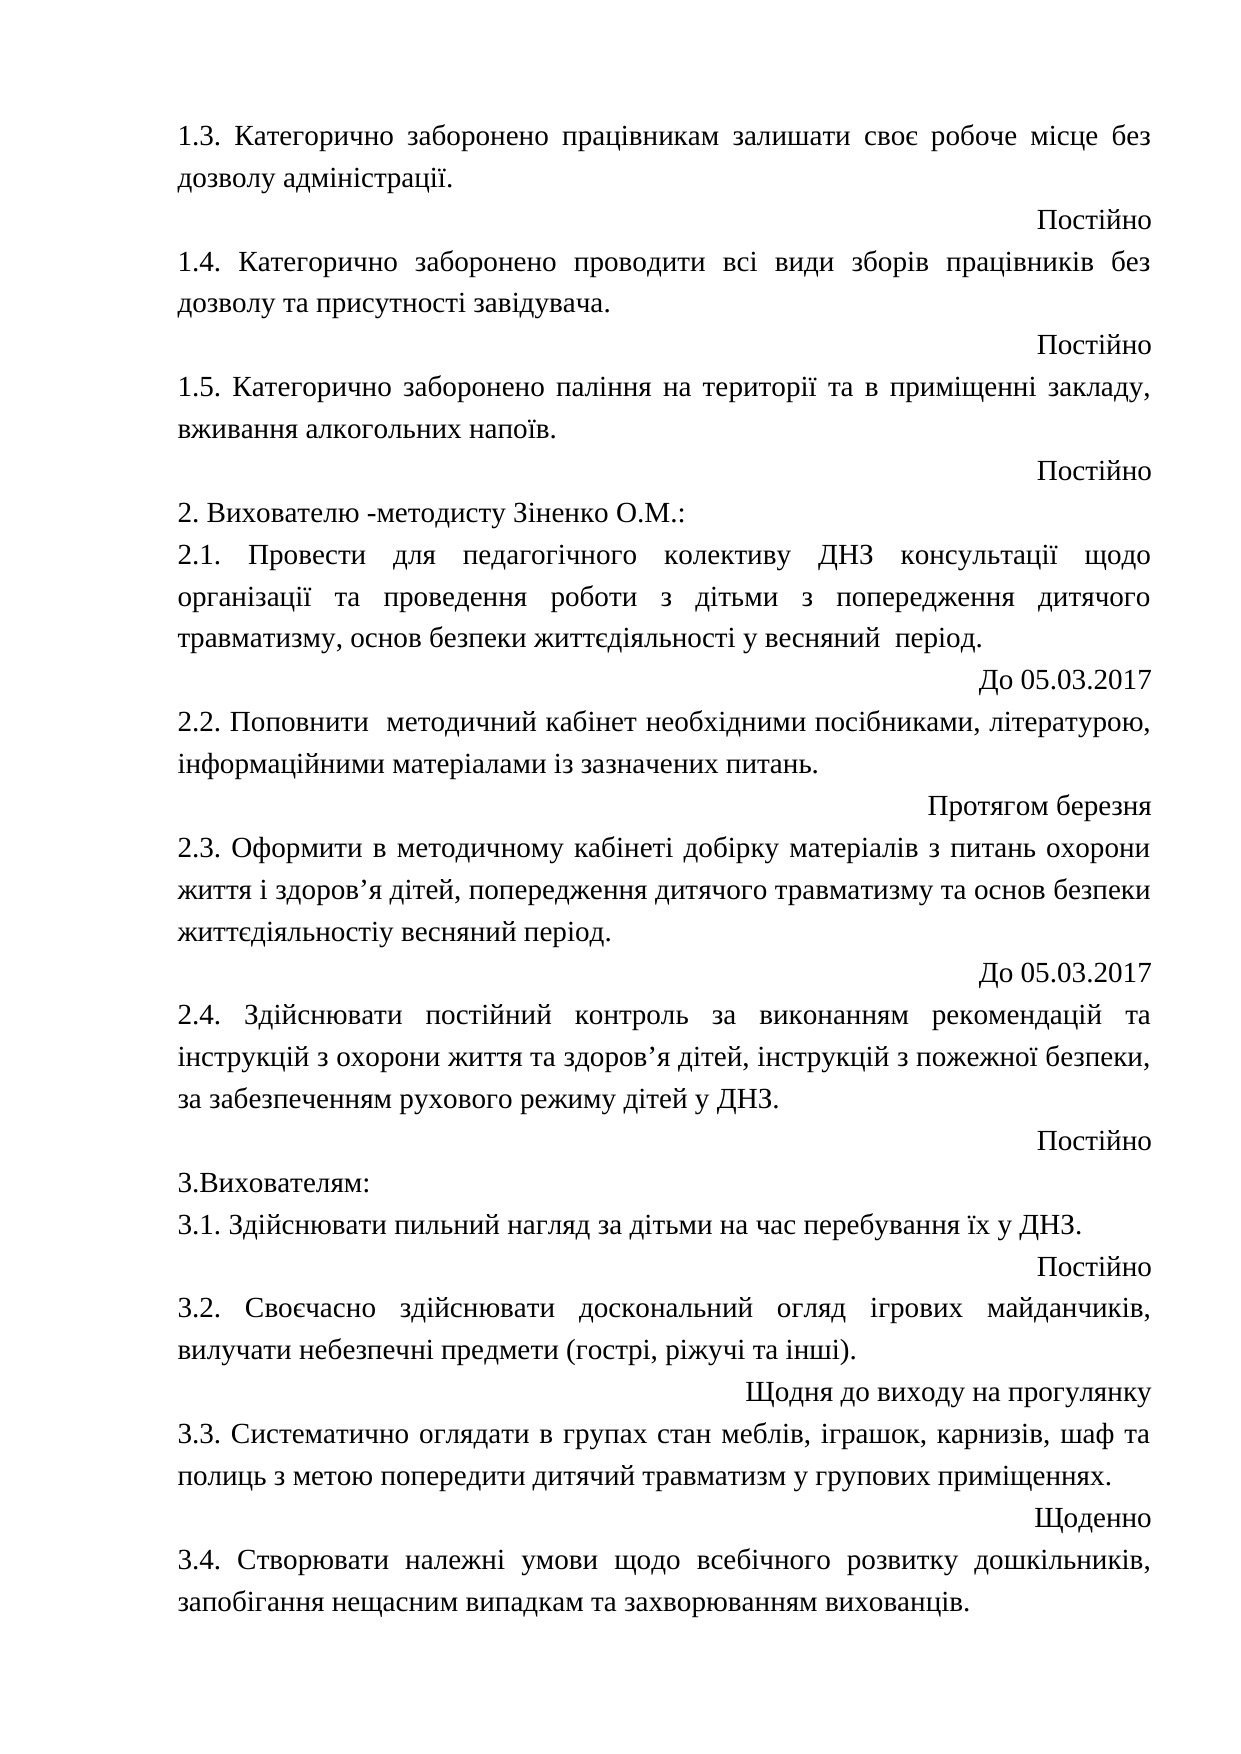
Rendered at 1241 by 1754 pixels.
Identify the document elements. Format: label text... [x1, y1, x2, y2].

text 2. Вихователю -методисту Зіненко О.М.: [177, 495, 1152, 528]
text 2.1. Провести для педагогічного колективу ДНЗ консультації щодо організації та проведення роботи з дітьми з попередження дитячого травматизму, основ безпеки життєдіяльності у весняний період. [177, 537, 1152, 654]
text 2.3. Оформити в методичному кабінеті добірку матеріалів з питань охорони життя і здоров’я дітей, попередження дитячого травматизму та основ безпеки життєдіяльностіу весняний період. [177, 830, 1152, 947]
text 3.2. Своєчасно здійснювати доскональний огляд ігрових майданчиків, вилучати небезпечні предмети (гострі, ріжучі та інші). [177, 1291, 1152, 1366]
text Протягом березня [177, 788, 1152, 822]
text 1.3. Категорично заборонено працівникам залишати своє робоче місце без дозволу адміністрації. [177, 118, 1152, 193]
text Щодня до виходу на прогулянку [177, 1374, 1152, 1408]
text Постійно [177, 1123, 1152, 1157]
text 1.5. Категорично заборонено паління на території та в приміщенні закладу, вживання алкогольних напоїв. [177, 369, 1152, 445]
text Постійно [177, 453, 1152, 487]
text 2.4. Здійснювати постійний контроль за виконанням рекомендацій та інструкцій з охорони життя та здоров’я дітей, інструкцій з пожежної безпеки, за забезпеченням рухового режиму дітей у ДНЗ. [177, 997, 1152, 1115]
text Постійно [177, 327, 1152, 361]
text Щоденно [177, 1500, 1152, 1533]
text До 05.03.2017 [177, 662, 1152, 696]
text 2.2. Поповнити методичний кабінет необхідними посібниками, літературою, інформаційними матеріалами із зазначених питань. [177, 704, 1152, 780]
text Постійно [177, 1249, 1152, 1282]
text Постійно [177, 202, 1152, 235]
text 3.1. Здійснювати пильний нагляд за дітьми на час перебування їх у ДНЗ. [177, 1207, 1152, 1240]
text До 05.03.2017 [177, 956, 1152, 989]
text 3.Вихователям: [177, 1165, 1152, 1198]
text 3.3. Систематично оглядати в групах стан меблів, іграшок, карнизів, шаф та полиць з метою попередити дитячий травматизм у групових приміщеннях. [177, 1416, 1152, 1492]
text 3.4. Створювати належні умови щодо всебічного розвитку дошкільників, запобігання нещасним випадкам та захворюванням вихованців. [177, 1542, 1152, 1617]
text 1.4. Категорично заборонено проводити всі види зборів працівників без дозволу та присутності завідувача. [177, 244, 1152, 319]
